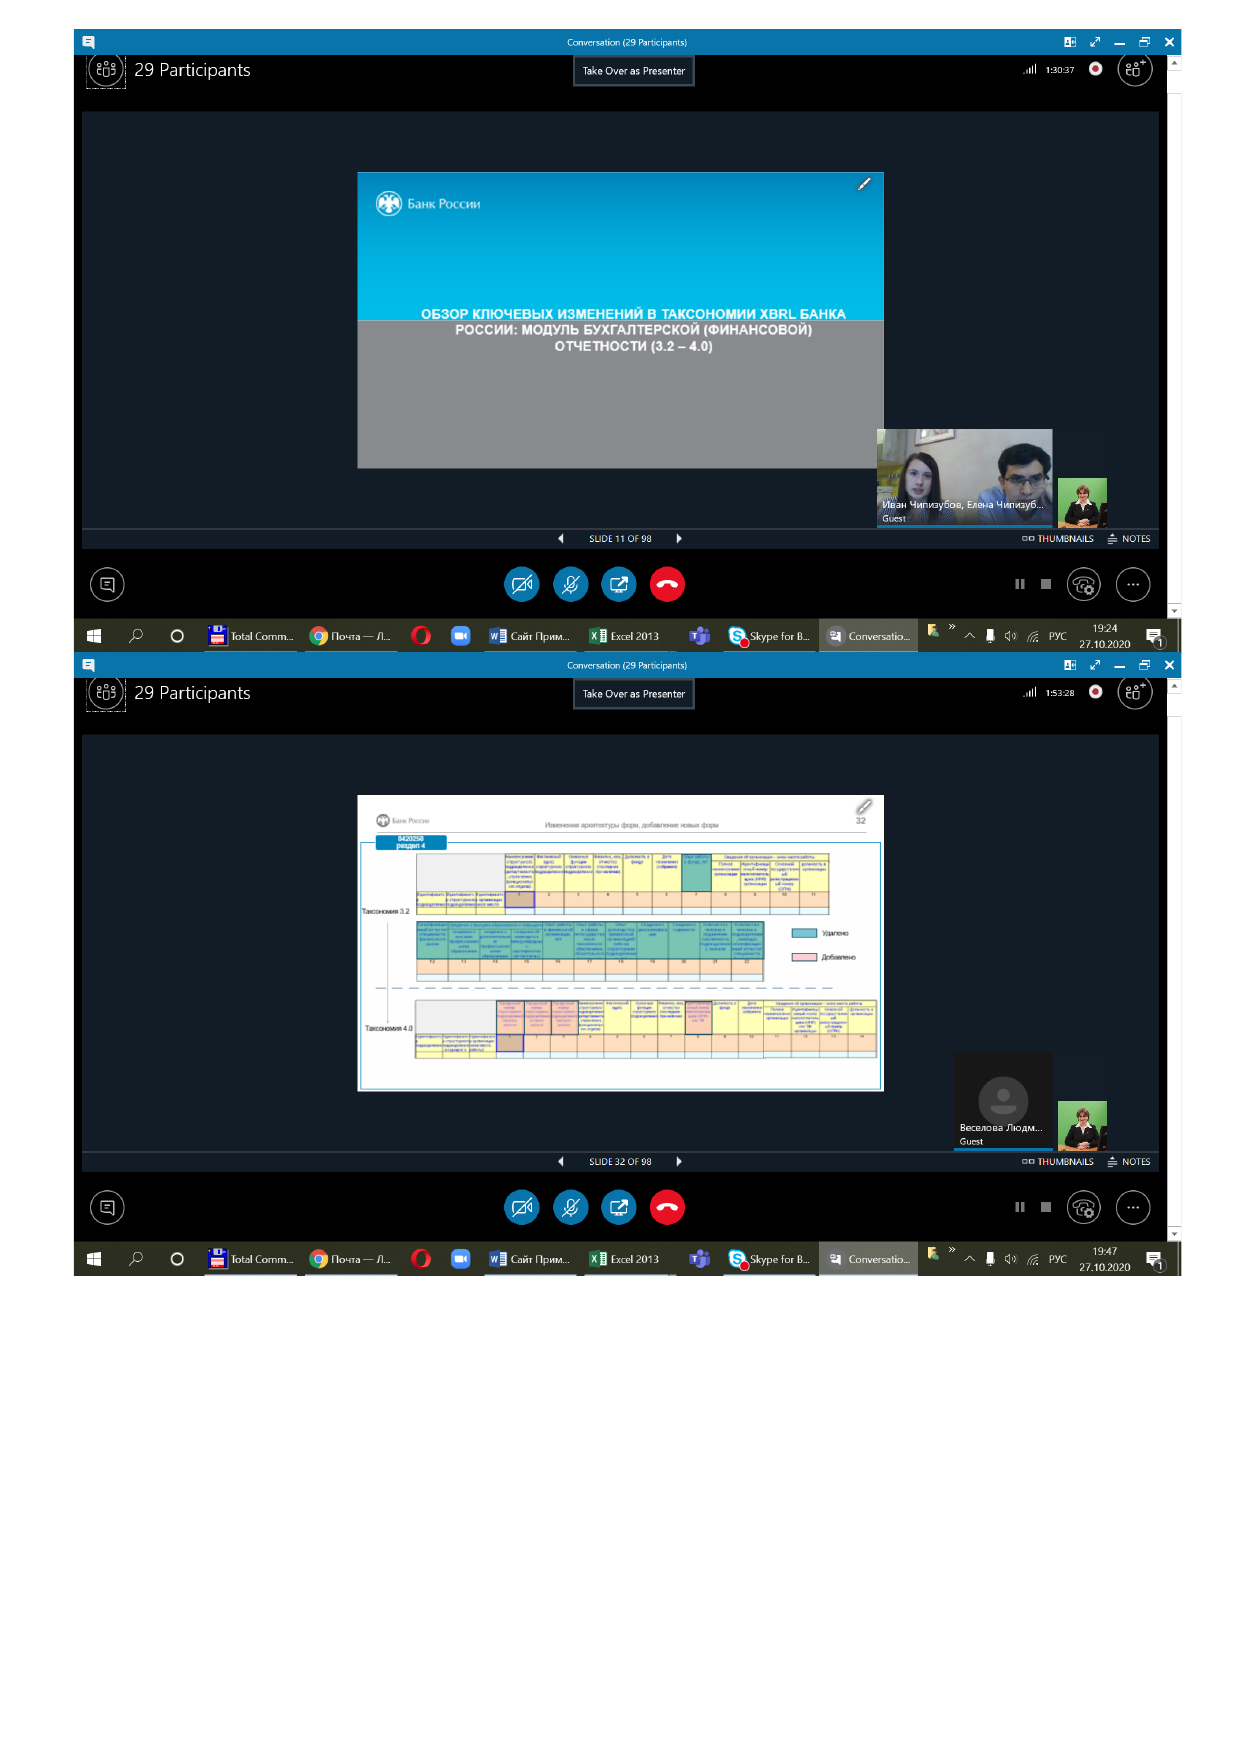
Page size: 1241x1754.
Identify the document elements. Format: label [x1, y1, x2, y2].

picture [73, 679, 1182, 1276]
picture [73, 56, 1182, 651]
picture [83, 37, 94, 48]
picture [83, 660, 94, 671]
